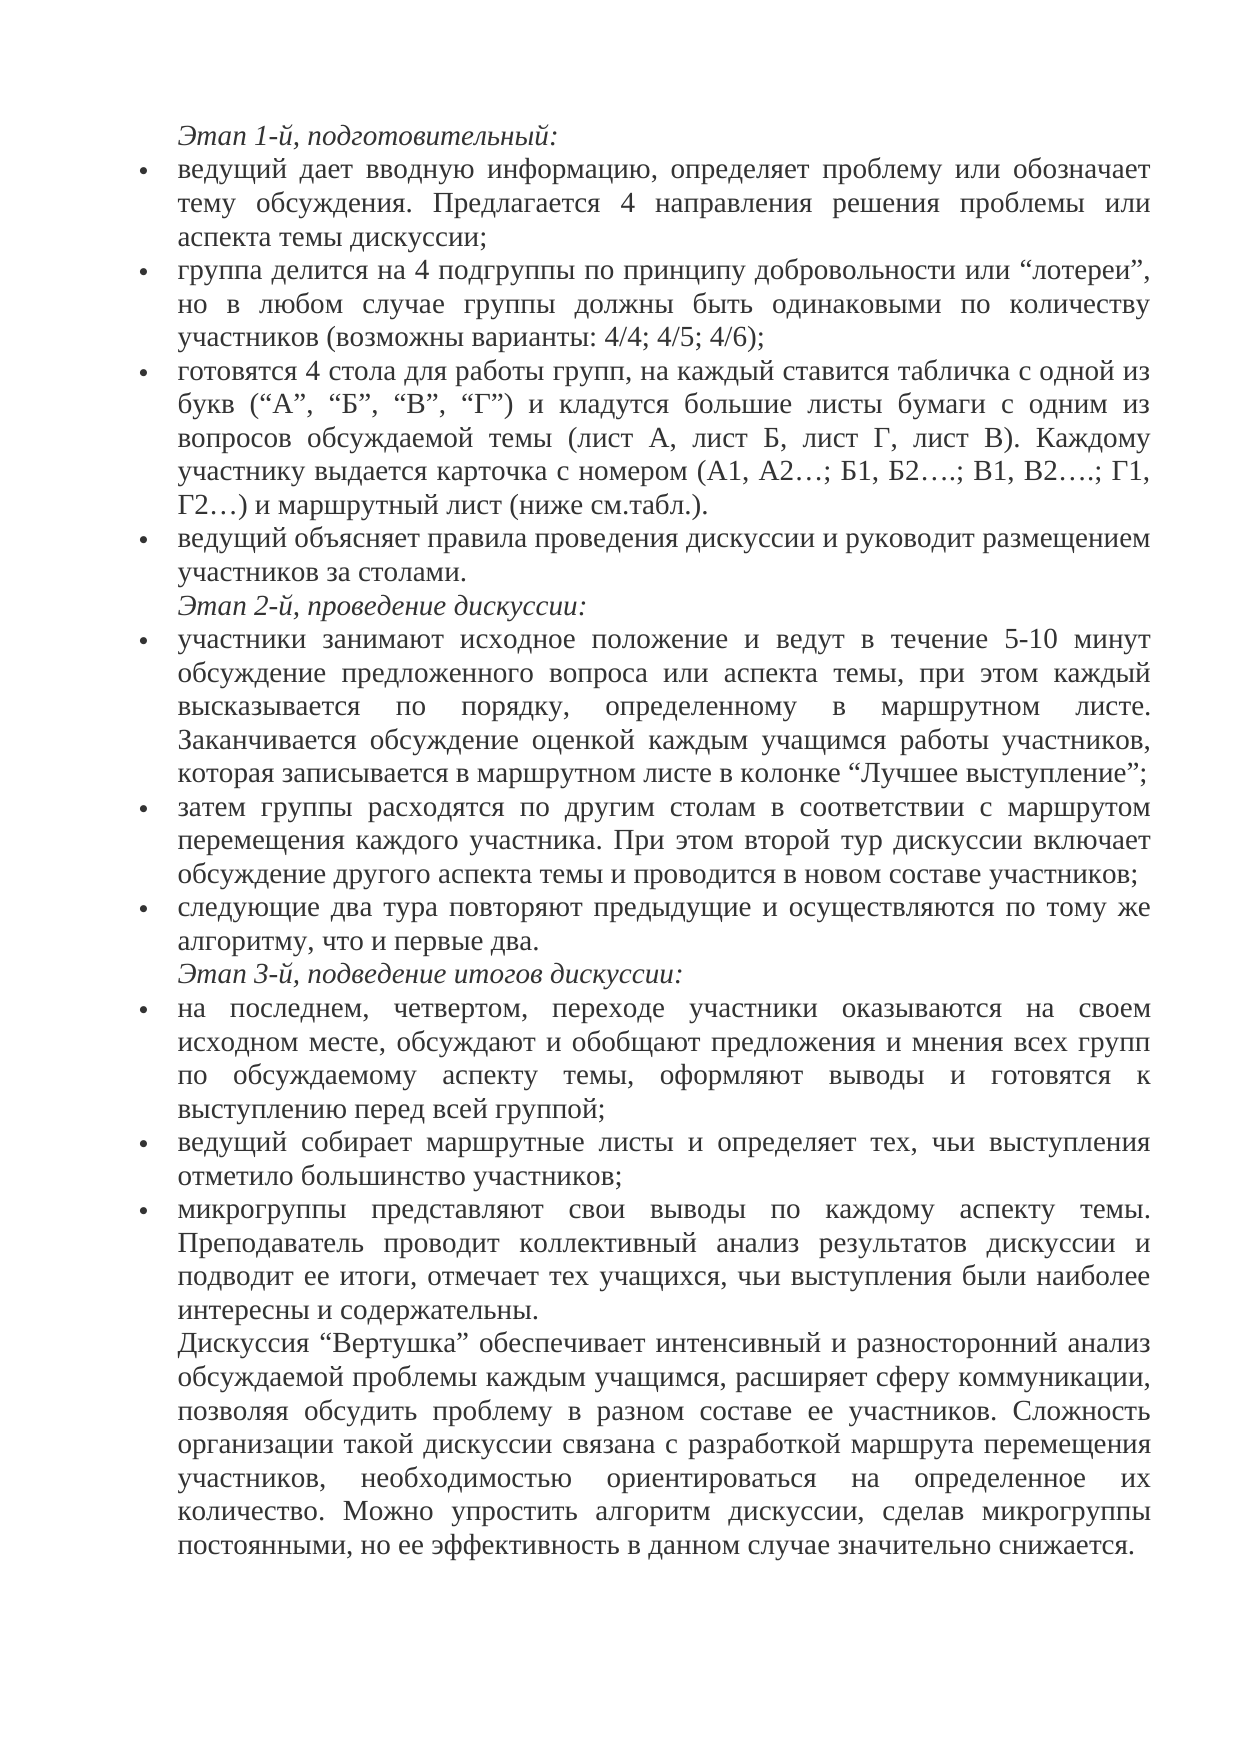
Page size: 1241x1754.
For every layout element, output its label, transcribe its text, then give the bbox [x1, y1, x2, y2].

text Этап 1-й, подготовительный: [177, 118, 1152, 152]
list следующие два тура повторяют предыдущие и осуществляются по тому же алгоритму, что и первые два. [140, 889, 1152, 957]
text Этап 3-й, подведение итогов дискуссии: [177, 957, 1152, 990]
list готовятся 4 стола для работы групп, на каждый ставится табличка с одной из букв (“А”, “Б”, “В”, “Г”) и кладутся большие листы бумаги с одним из вопросов обсуждаемой темы (лист А, лист Б, лист Г, лист В). Каждому участнику выдается карточка с номером (А1, А2…; Б1, Б2….; В1, В2….; Г1, Г2…) и маршрутный лист (ниже см.табл.). [140, 353, 1152, 521]
list ведущий дает вводную информацию, определяет проблему или обозначает тему обсуждения. Предлагается 4 направления решения проблемы или аспекта темы дискуссии; [140, 152, 1152, 252]
list ведущий объясняет правила проведения дискуссии и руководит размещением участников за столами. [140, 521, 1152, 588]
list группа делится на 4 подгруппы по принципу добровольности или “лотереи”, но в любом случае группы должны быть одинаковыми по количеству участников (возможны варианты: 4/4; 4/5; 4/6); [140, 252, 1152, 353]
text Этап 2-й, проведение дискуссии: [177, 588, 1152, 621]
list затем группы расходятся по другим столам в соответствии с маршрутом перемещения каждого участника. При этом второй тур дискуссии включает обсуждение другого аспекта темы и проводится в новом составе участников; [140, 789, 1152, 889]
list ведущий собирает маршрутные листы и определяет тех, чьи выступления отметило большинство участников; [140, 1124, 1152, 1191]
list на последнем, четвертом, переходе участники оказываются на своем исходном месте, обсуждают и обобщают предложения и мнения всех групп по обсуждаемому аспекту темы, оформляют выводы и готовятся к выступлению перед всей группой; [140, 990, 1152, 1124]
text Дискуссия “Вертушка” обеспечивает интенсивный и разносторонний анализ обсуждаемой проблемы каждым учащимся, расширяет сферу коммуникации, позволяя обсудить проблему в разном составе ее участников. Сложность организации такой дискуссии связана с разработкой маршрута перемещения участников, необходимостью ориентироваться на определенное их количество. Можно упростить алгоритм дискуссии, сделав микрогруппы постоянными, но ее эффективность в данном случае значительно снижается. [177, 1326, 1152, 1560]
list микрогруппы представляют свои выводы по каждому аспекту темы. Преподаватель проводит коллективный анализ результатов дискуссии и подводит ее итоги, отмечает тех учащихся, чьи выступления были наиболее интересны и содержательны. [140, 1191, 1152, 1326]
list участники занимают исходное положение и ведут в течение 5-10 минут обсуждение предложенного вопроса или аспекта темы, при этом каждый высказывается по порядку, определенному в маршрутном листе. Заканчивается обсуждение оценкой каждым учащимся работы участников, которая записывается в маршрутном листе в колонке “Лучшее выступление”; [140, 621, 1152, 789]
